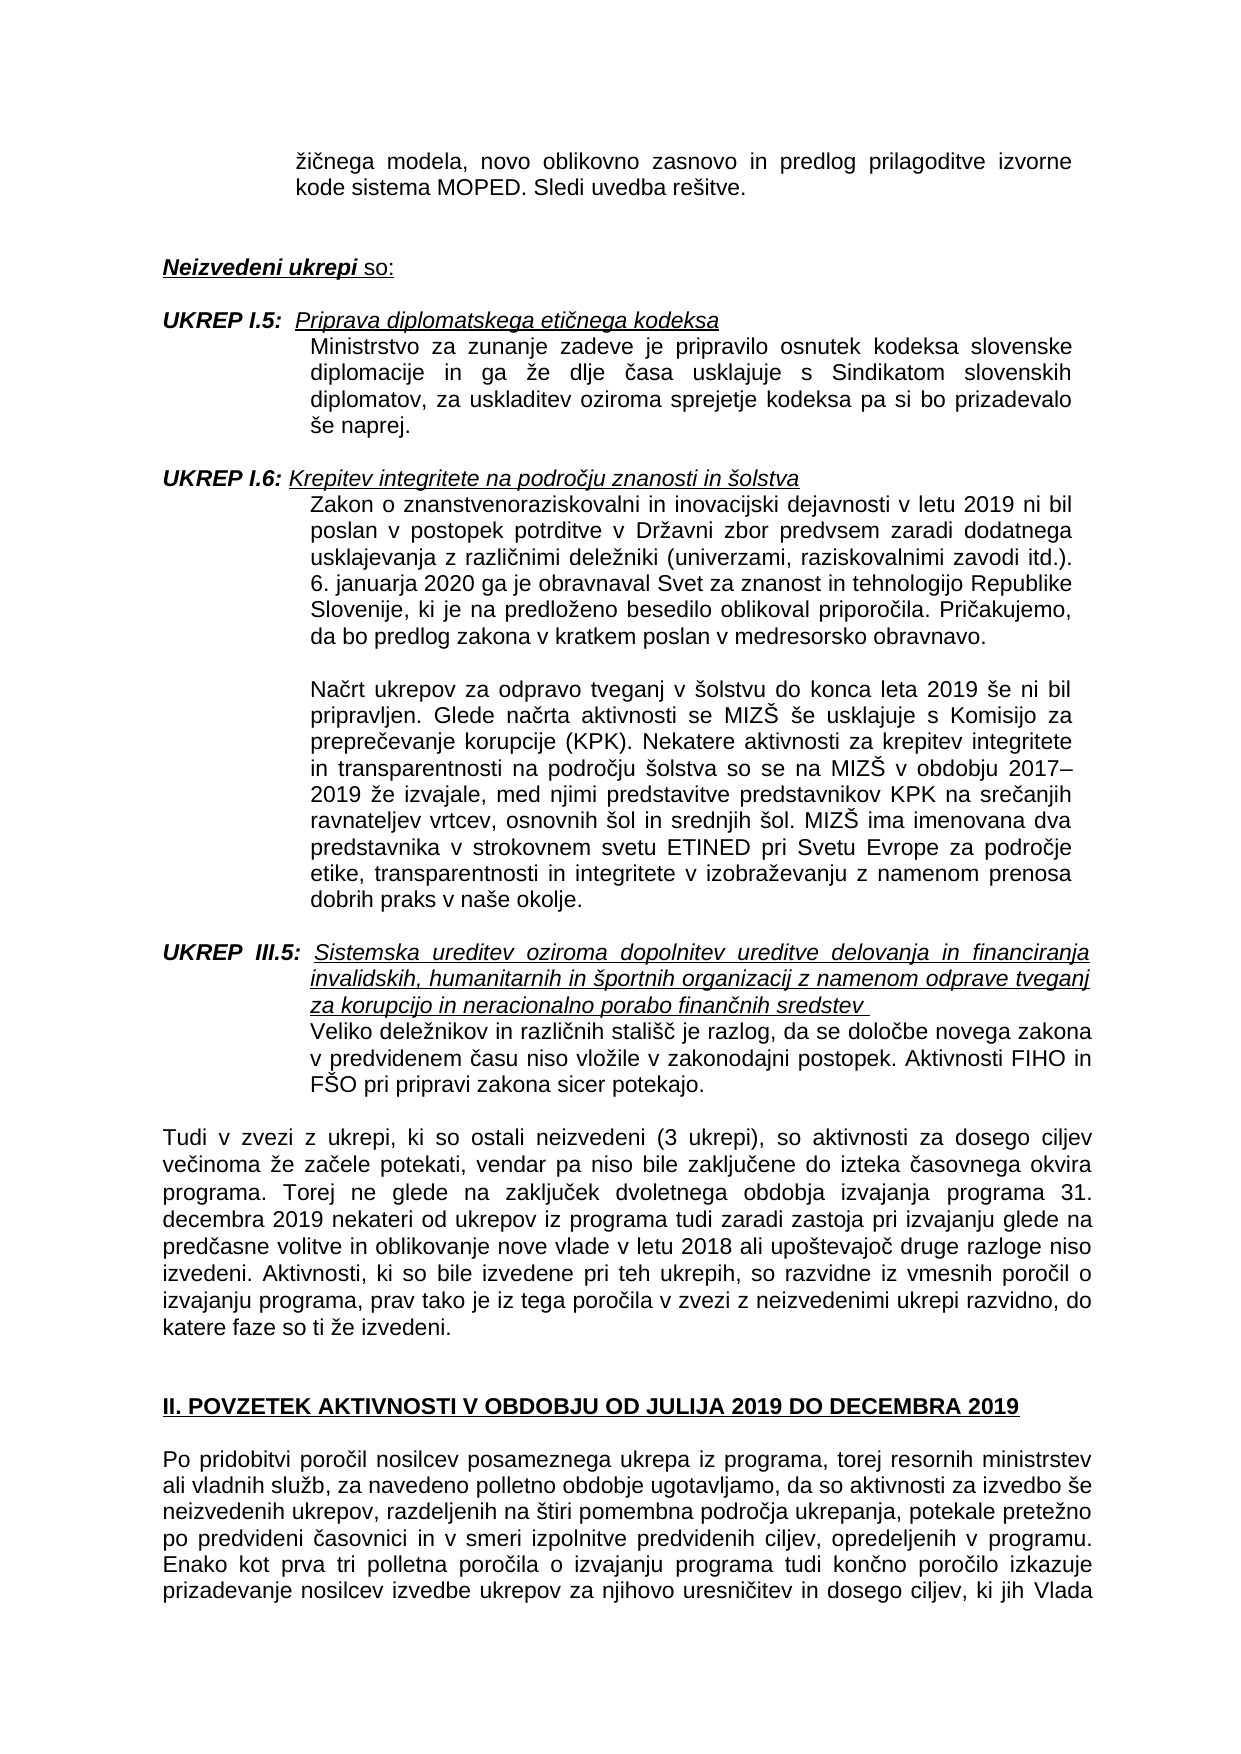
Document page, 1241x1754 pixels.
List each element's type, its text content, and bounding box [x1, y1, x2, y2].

text Neizvedeni ukrepi so: [162, 253, 1092, 280]
text UKREP III.5: Sistemska ureditev oziroma dopolnitev ureditve delovanja in financiranja invalidskih, humanitarnih in športnih organizacij z namenom odprave tveganj za korupcijo in neracionalno porabo finančnih sredstev [162, 939, 1092, 1018]
text Načrt ukrepov za odpravo tveganj v šolstvu do konca leta 2019 še ni bil pripravljen. Glede načrta aktivnosti se MIZŠ še usklajuje s Komisijo za preprečevanje korupcije (KPK). Nekatere aktivnosti za krepitev integritete in transparentnosti na področju šolstva so se na MIZŠ v obdobju 2017–2019 že izvajale, med njimi predstavitve predstavnikov KPK na srečanjih ravnateljev vrtcev, osnovnih šol in srednjih šol. MIZŠ ima imenovana dva predstavnika v strokovnem svetu ETINED pri Svetu Evrope za področje etike, transparentnosti in integritete v izobraževanju z namenom prenosa dobrih praks v naše okolje. [310, 676, 1072, 913]
text Veliko deležnikov in različnih stališč je razlog, da se določbe novega zakona v predvidenem času niso vložile v zakonodajni postopek. Aktivnosti FIHO in FŠO pri pripravi zakona sicer potekajo. [310, 1018, 1092, 1097]
text UKREP I.5: Priprava diplomatskega etičnega kodeksa [162, 307, 1072, 333]
text Tudi v zvezi z ukrepi, ki so ostali neizvedeni (3 ukrepi), so aktivnosti za dosego ciljev večinoma že začele potekati, vendar pa niso bile zaključene do izteka časovnega okvira programa. Torej ne glede na zaključek dvoletnega obdobja izvajanja programa 31. decembra 2019 nekateri od ukrepov iz programa tudi zaradi zastoja pri izvajanju glede na predčasne volitve in oblikovanje nove vlade v letu 2018 ali upoštevajoč druge razloge niso izvedeni. Aktivnosti, ki so bile izvedene pri teh ukrepih, so razvidne iz vmesnih poročil o izvajanju programa, prav tako je iz tega poročila v zvezi z neizvedenimi ukrepi razvidno, do katere faze so ti že izvedeni. [162, 1123, 1092, 1340]
text Ministrstvo za zunanje zadeve je pripravilo osnutek kodeksa slovenske diplomacije in ga že dlje časa usklajuje s Sindikatom slovenskih diplomatov, za uskladitev oziroma sprejetje kodeksa pa si bo prizadevalo še naprej. [310, 333, 1072, 438]
text II. POVZETEK AKTIVNOSTI V OBDOBJU OD JULIJA 2019 DO DECEMBRA 2019 [162, 1393, 1072, 1419]
text Zakon o znanstvenoraziskovalni in inovacijski dejavnosti v letu 2019 ni bil poslan v postopek potrditve v Državni zbor predvsem zaradi dodatnega usklajevanja z različnimi deležniki (univerzami, raziskovalnimi zavodi itd.). 6. januarja 2020 ga je obravnaval Svet za znanost in tehnologijo Republike Slovenije, ki je na predloženo besedilo oblikoval priporočila. Pričakujemo, da bo predlog zakona v kratkem poslan v medresorsko obravnavo. [310, 491, 1072, 649]
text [295, 148, 1072, 200]
text UKREP I.6: Krepitev integritete na področju znanosti in šolstva [162, 465, 1072, 491]
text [162, 1446, 1092, 1604]
